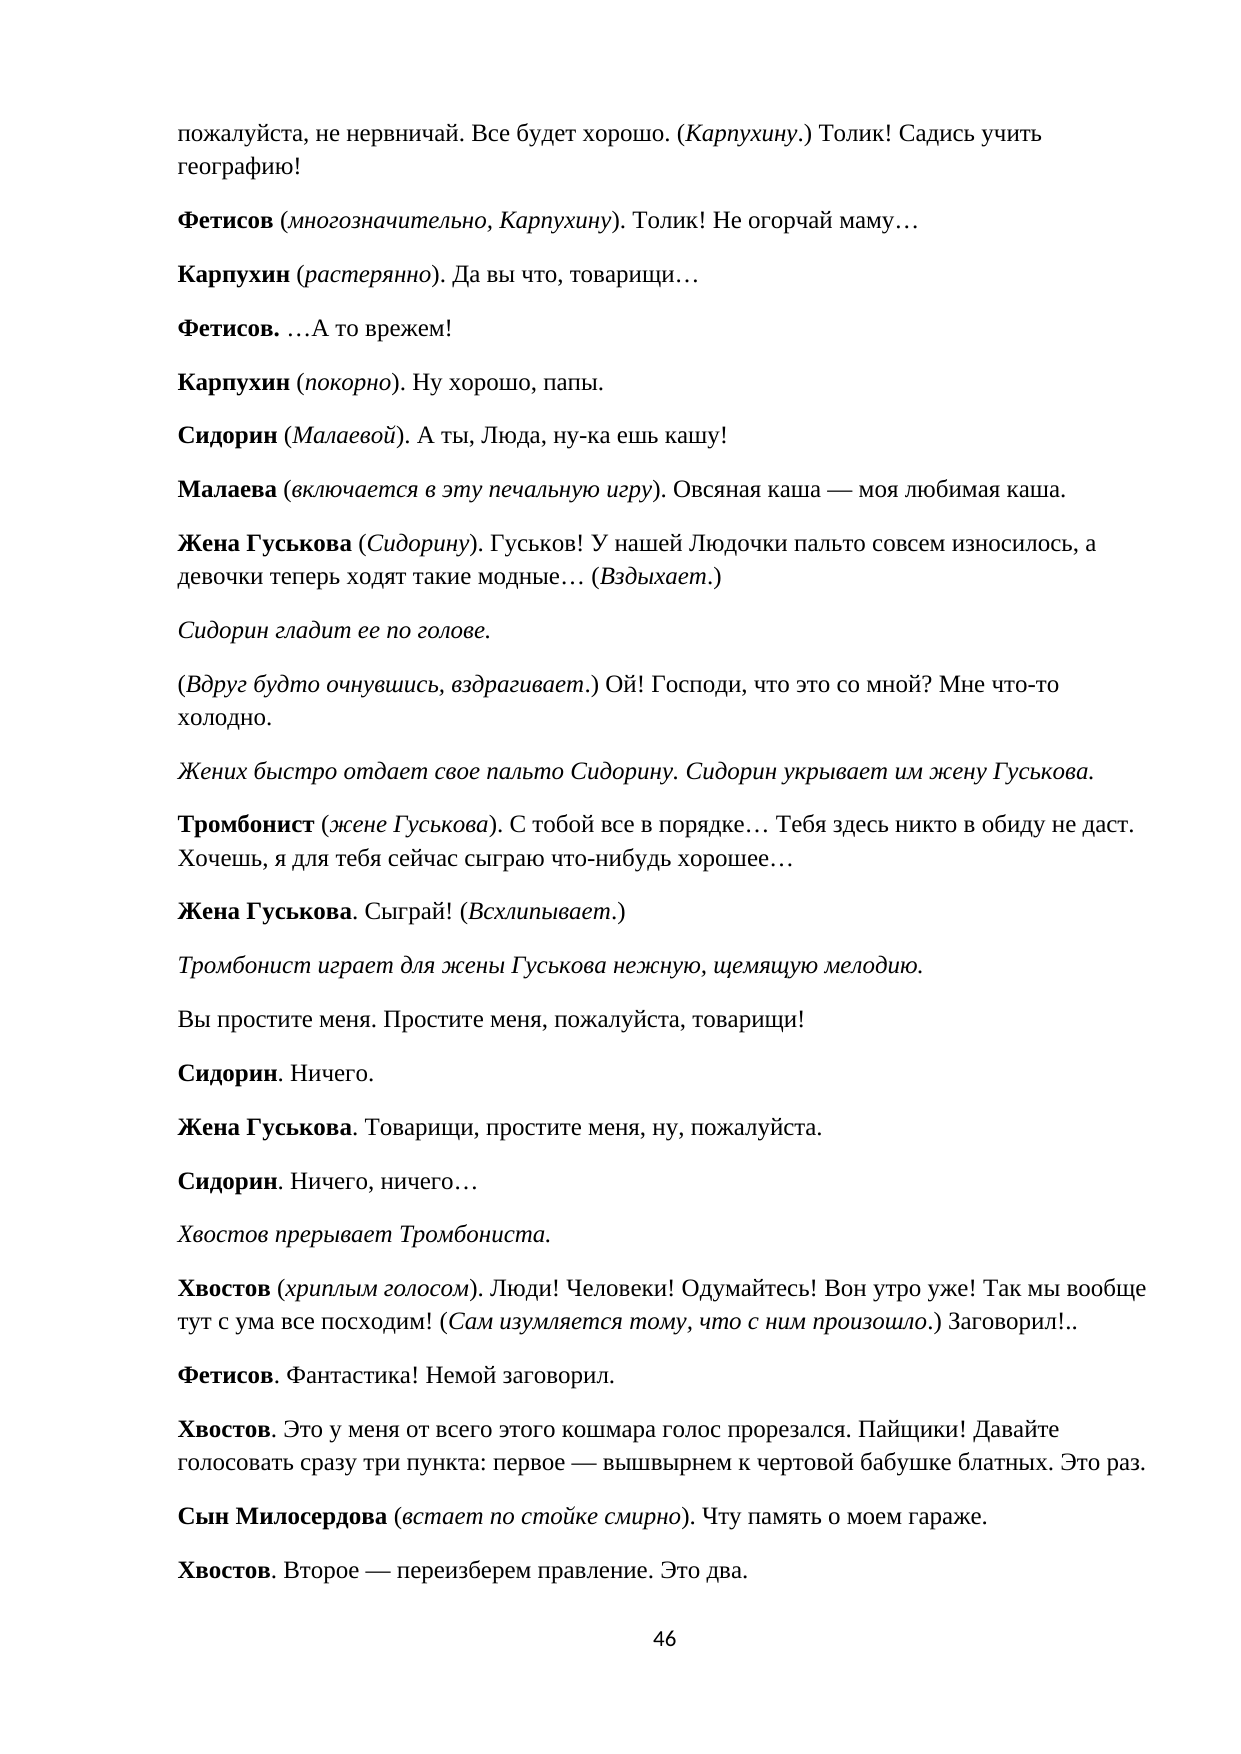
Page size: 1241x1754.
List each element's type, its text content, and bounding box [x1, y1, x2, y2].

text Сын Милосердова (встает по стойке смирно). Чту память о моем гараже. [177, 1501, 1152, 1530]
text Жена Гуськова (Сидорину). Гуськов! У нашей Людочки пальто совсем износилось, а девочки теперь ходят такие модные… (Вздыхает.) [177, 528, 1152, 590]
text Малаева (включается в эту печальную игру). Овсяная каша — моя любимая каша. [177, 474, 1152, 503]
text Вы простите меня. Простите меня, пожалуйста, товарищи! [177, 1004, 1152, 1033]
text Сидорин (Малаевой). А ты, Люда, ну-ка ешь кашу! [177, 420, 1152, 449]
text Хвостов прерывает Тромбониста. [177, 1219, 1152, 1248]
text Тромбонист играет для жены Гуськова нежную, щемящую мелодию. [177, 950, 1152, 979]
text Жена Гуськова. Сыграй! (Всхлипывает.) [177, 896, 1152, 925]
text Карпухин (покорно). Ну хорошо, папы. [177, 367, 1152, 395]
text Жених быстро отдает свое пальто Сидорину. Сидорин укрывает им жену Гуськова. [177, 756, 1152, 784]
text Карпухин (растерянно). Да вы что, товарищи… [177, 259, 1152, 288]
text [177, 118, 1152, 180]
text Жена Гуськова. Товарищи, простите меня, ну, пожалуйста. [177, 1112, 1152, 1141]
text Сидорин. Ничего. [177, 1058, 1152, 1087]
text Тромбонист (жене Гуськова). С тобой все в порядке… Тебя здесь никто в обиду не даст. Хочешь, я для тебя сейчас сыграю что-нибудь хорошее… [177, 809, 1152, 871]
text Фетисов. …А то врежем! [177, 313, 1152, 341]
text Сидорин гладит ее по голове. [177, 615, 1152, 644]
text Фетисов. Фантастика! Немой заговорил. [177, 1360, 1152, 1389]
text Хвостов (хриплым голосом). Люди! Человеки! Одумайтесь! Вон утро уже! Так мы вообще тут с ума все посходим! (Сам изумляется тому, что с ним произошло.) Заговорил!.. [177, 1273, 1152, 1335]
text Хвостов. Это у меня от всего этого кошмара голос прорезался. Пайщики! Давайте голосовать сразу три пункта: первое — вышвырнем к чертовой бабушке блатных. Это раз. [177, 1414, 1152, 1476]
text Сидорин. Ничего, ничего… [177, 1166, 1152, 1194]
text (Вдруг будто очнувшись, вздрагивает.) Ой! Господи, что это со мной? Мне что-то холодно. [177, 669, 1152, 731]
text Хвостов. Второе — переизберем правление. Это два. [177, 1555, 1152, 1584]
text Фетисов (многозначительно, Карпухину). Толик! Не огорчай маму… [177, 205, 1152, 234]
